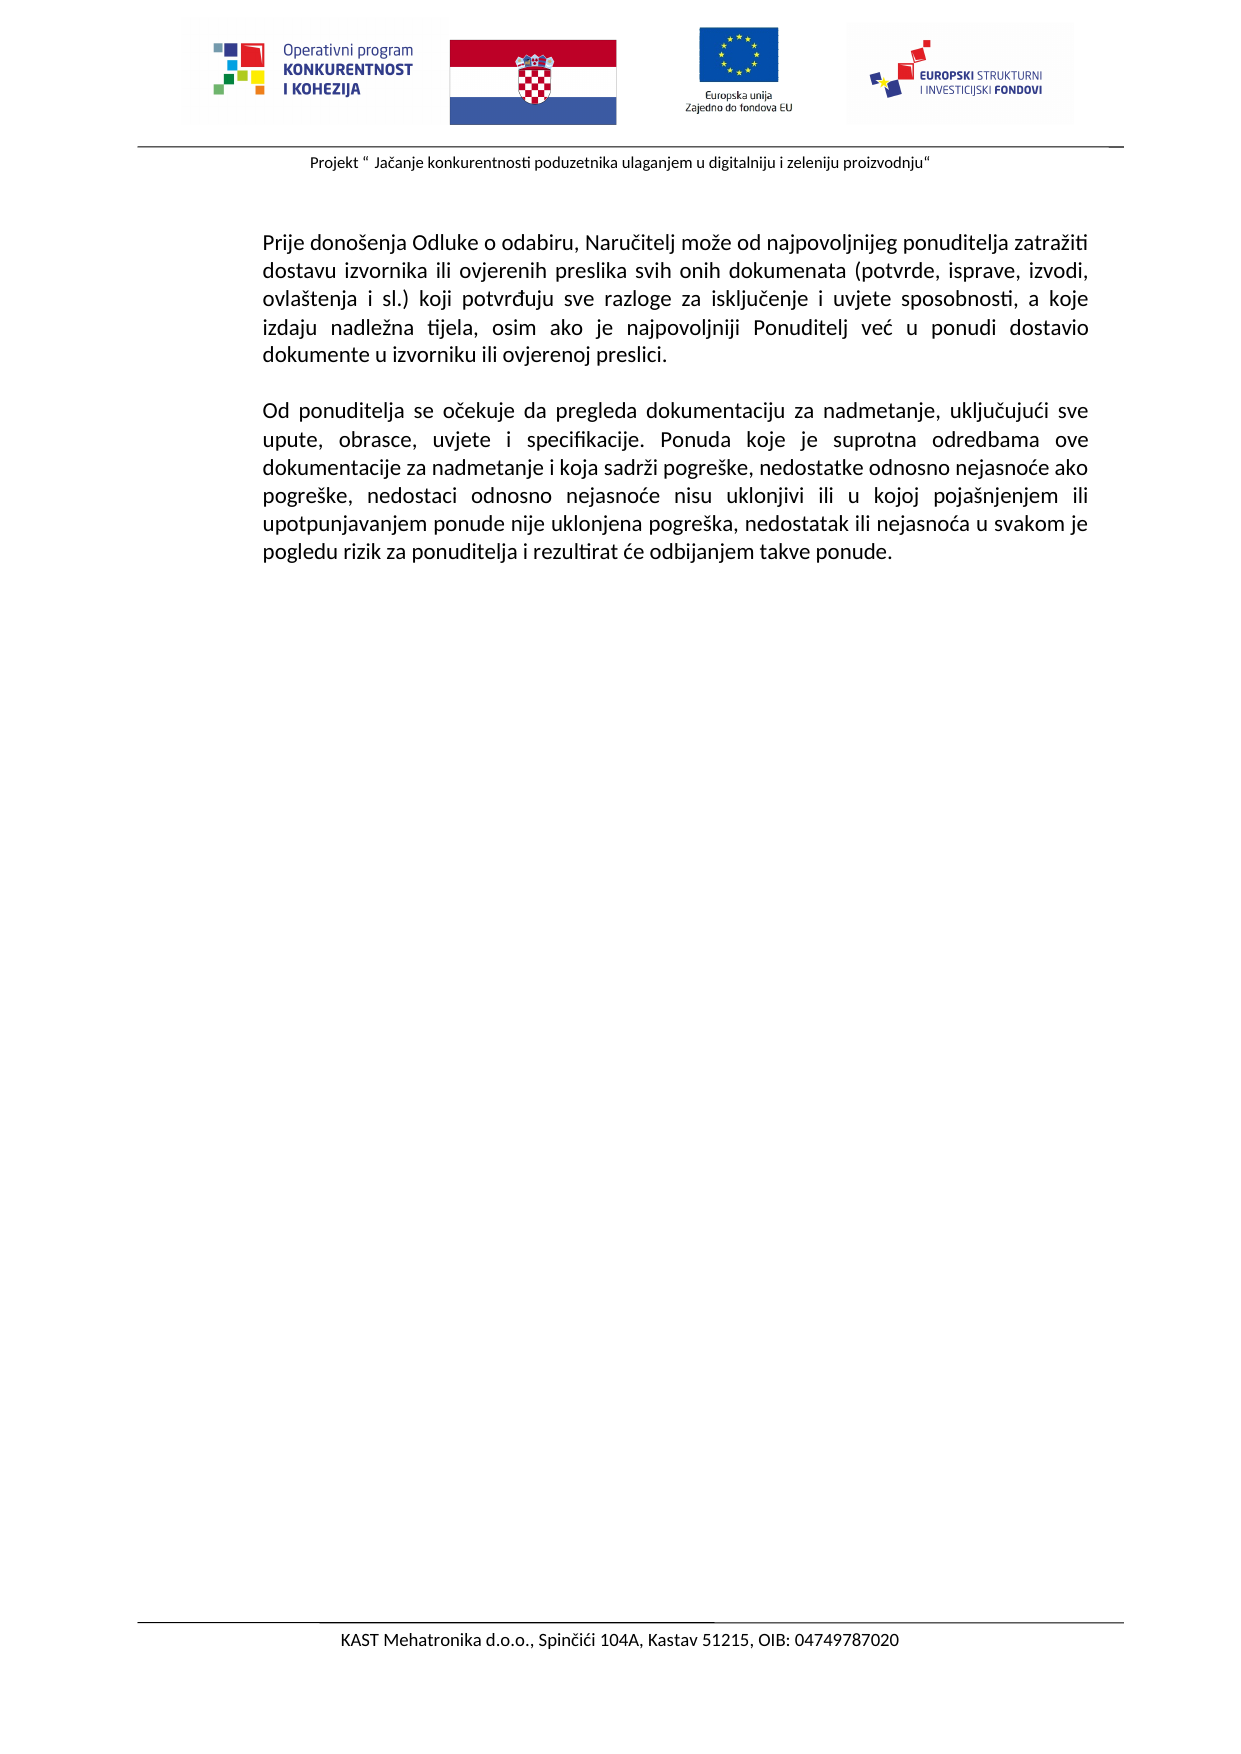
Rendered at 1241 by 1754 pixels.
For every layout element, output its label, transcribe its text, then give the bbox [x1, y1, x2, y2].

picture [668, 15, 805, 125]
picture [846, 22, 1075, 125]
list Od ponuditelja se očekuje da pregleda dokumentaciju za nadmetanje, uključujući sve upute, obrasce, uvjete i specifikacije. Ponuda koje je suprotna odredbama ove dokumentacije za nadmetanje i koja sadrži pogreške, nedostatke odnosno nejasnoće ako pogreške, nedostaci odnosno nejasnoće nisu uklonjivi ili u kojoj pojašnjenjem ili upotpunjavanjem ponude nije uklonjena pogreška, nedostatak ili nejasnoća u svakom je pogledu rizik za ponuditelja i rezultirat će odbijanjem takve ponude. [262, 397, 1090, 565]
picture [181, 17, 617, 125]
list Prije donošenja Odluke o odabiru, Naručitelj može od najpovoljnijeg ponuditelja zatražiti dostavu izvornika ili ovjerenih preslika svih onih dokumenata (potvrde, isprave, izvodi, ovlaštenja i sl.) koji potvrđuju sve razloge za isključenje i uvjete sposobnosti, a koje izdaju nadležna tijela, osim ako je najpovoljniji Ponuditelj već u ponudi dostavio dokumente u izvorniku ili ovjerenoj preslici. [262, 228, 1090, 369]
